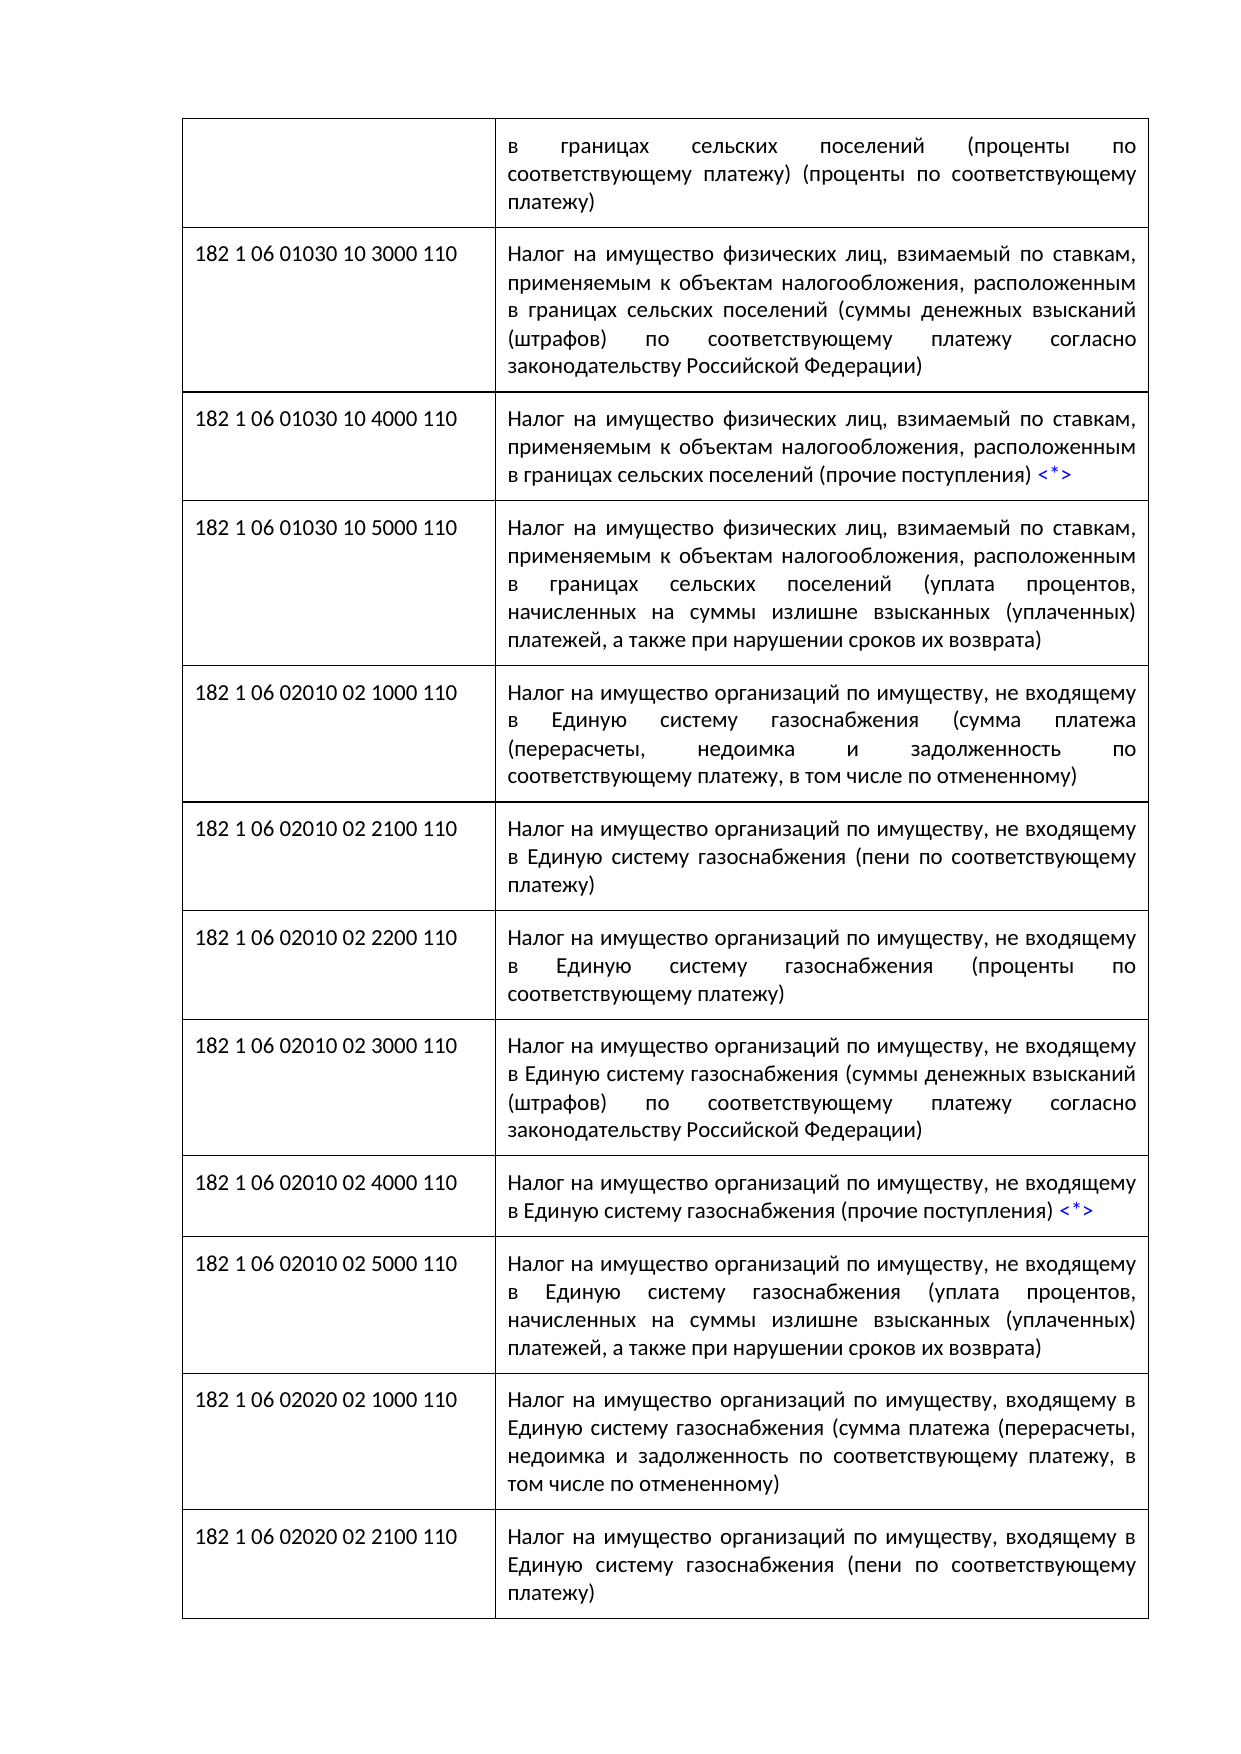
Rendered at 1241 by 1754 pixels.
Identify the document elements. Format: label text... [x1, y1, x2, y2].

table_cell Налог на имущество организаций по имуществу, входящему в Единую систему газоснабжения (сумма платежа (перерасчеты, недоимка и задолженность по соответствующему платежу, в том числе по отмененному) [496, 1374, 1148, 1509]
table_cell 182 1 06 02010 02 2100 110 [183, 803, 495, 910]
table_cell 182 1 06 02010 02 5000 110 [183, 1237, 495, 1373]
table_cell Налог на имущество организаций по имуществу, не входящему в Единую систему газоснабжения (сумма платежа (перерасчеты, недоимка и задолженность по соответствующему платежу, в том числе по отмененному) [496, 666, 1148, 801]
table_cell Налог на имущество физических лиц, взимаемый по ставкам, применяемым к объектам налогообложения, расположенным в границах сельских поселений (суммы денежных взысканий (штрафов) по соответствующему платежу согласно законодательству Российской Федерации) [496, 228, 1148, 391]
table_cell 182 1 06 02010 02 2200 110 [183, 911, 495, 1019]
table_cell Налог на имущество организаций по имуществу, не входящему в Единую систему газоснабжения (уплата процентов, начисленных на суммы излишне взысканных (уплаченных) платежей, а также при нарушении сроков их возврата) [496, 1237, 1148, 1373]
table_cell 182 1 06 02010 02 3000 110 [183, 1020, 495, 1155]
table_cell 182 1 06 01030 10 4000 110 [183, 393, 495, 500]
table_cell Налог на имущество физических лиц, взимаемый по ставкам, применяемым к объектам налогообложения, расположенным в границах сельских поселений (прочие поступления) <*> [496, 393, 1148, 500]
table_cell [183, 119, 495, 227]
table_cell Налог на имущество организаций по имуществу, не входящему в Единую систему газоснабжения (проценты по соответствующему платежу) [496, 911, 1148, 1019]
table_cell 182 1 06 02020 02 2100 110 [183, 1510, 495, 1618]
table_cell Налог на имущество организаций по имуществу, входящему в Единую систему газоснабжения (пени по соответствующему платежу) [496, 1510, 1148, 1618]
table_cell Налог на имущество организаций по имуществу, не входящему в Единую систему газоснабжения (пени по соответствующему платежу) [496, 803, 1148, 910]
table_cell 182 1 06 02010 02 4000 110 [183, 1156, 495, 1236]
table_cell Налог на имущество организаций по имуществу, не входящему в Единую систему газоснабжения (суммы денежных взысканий (штрафов) по соответствующему платежу согласно законодательству Российской Федерации) [496, 1020, 1148, 1155]
table_cell 182 1 06 01030 10 3000 110 [183, 228, 495, 391]
table_cell 182 1 06 01030 10 5000 110 [183, 501, 495, 665]
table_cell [496, 119, 1148, 227]
table_cell Налог на имущество физических лиц, взимаемый по ставкам, применяемым к объектам налогообложения, расположенным в границах сельских поселений (уплата процентов, начисленных на суммы излишне взысканных (уплаченных) платежей, а также при нарушении сроков их возврата) [496, 501, 1148, 665]
table_cell 182 1 06 02010 02 1000 110 [183, 666, 495, 801]
table_cell 182 1 06 02020 02 1000 110 [183, 1374, 495, 1509]
table_cell Налог на имущество организаций по имуществу, не входящему в Единую систему газоснабжения (прочие поступления) <*> [496, 1156, 1148, 1236]
